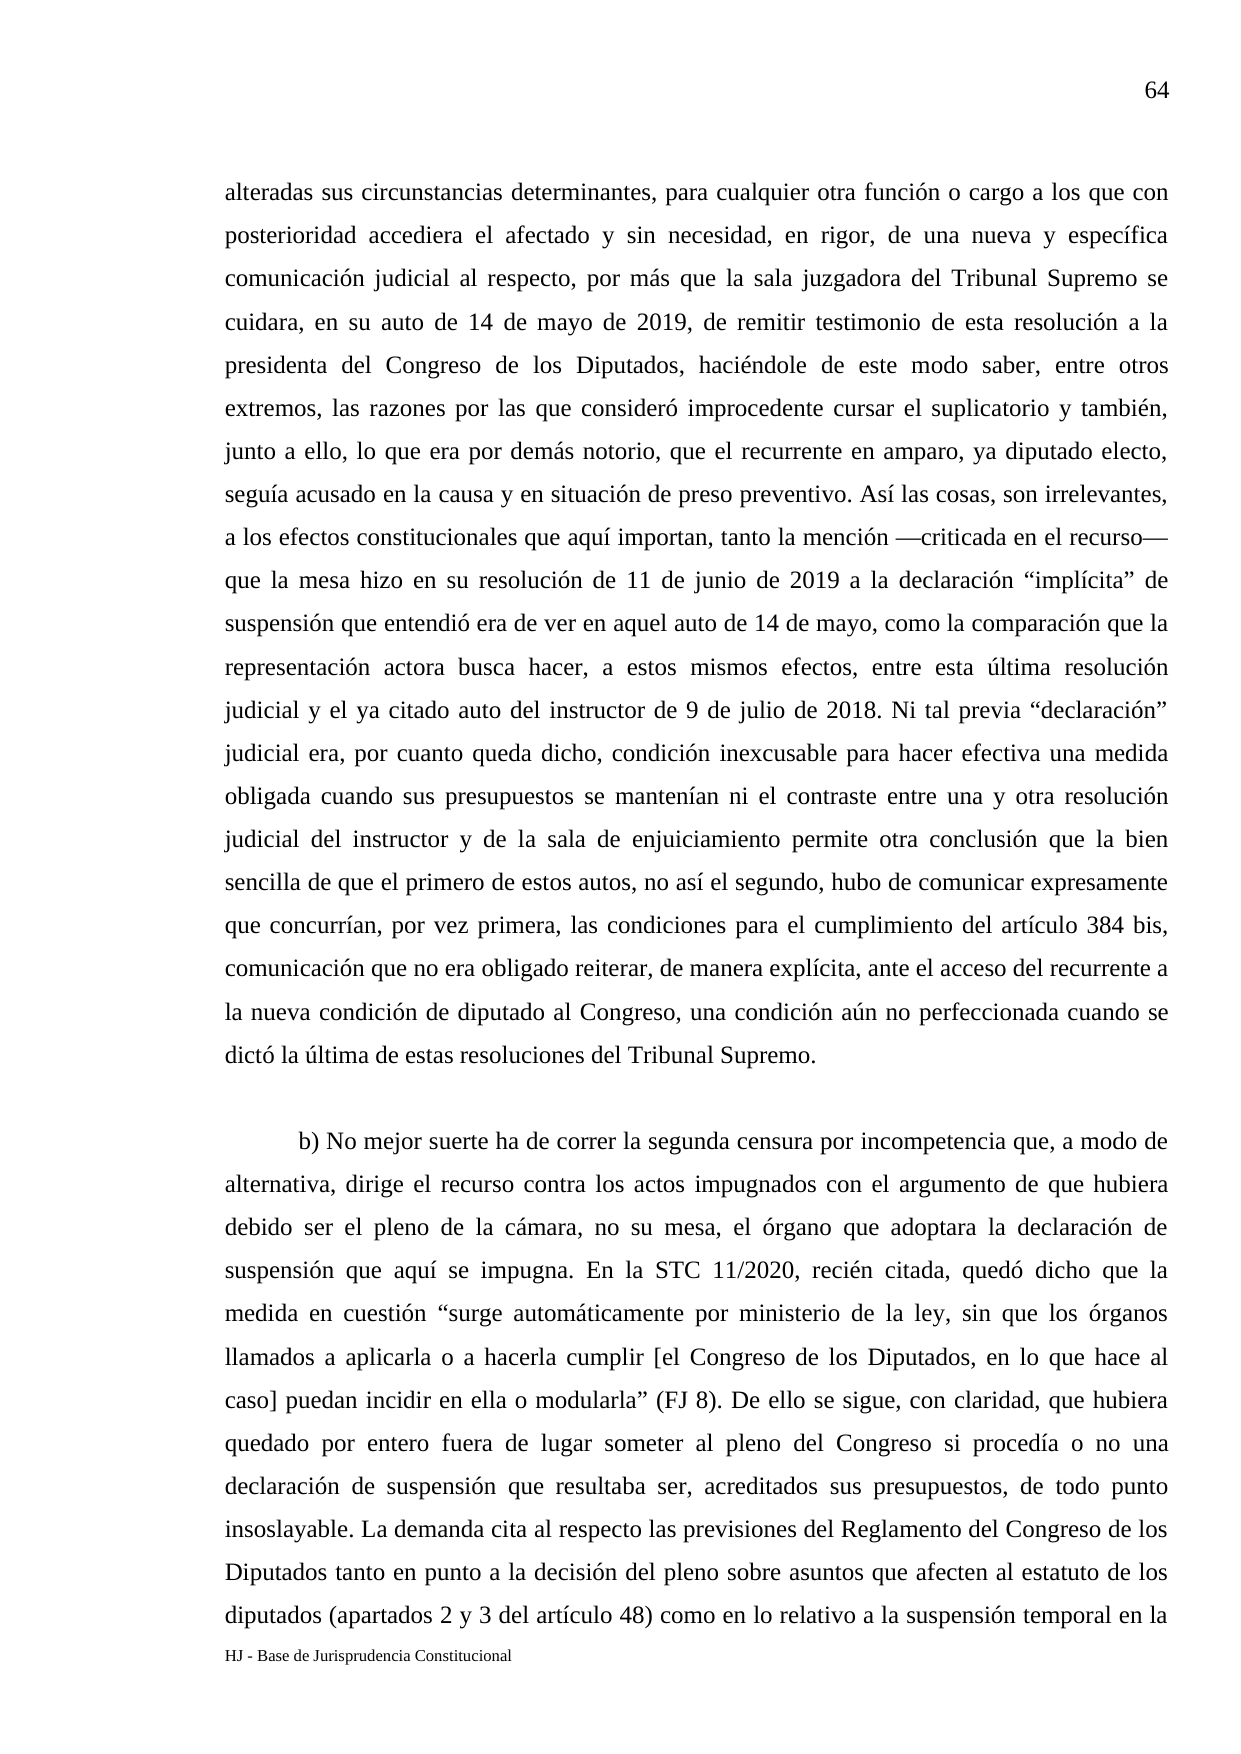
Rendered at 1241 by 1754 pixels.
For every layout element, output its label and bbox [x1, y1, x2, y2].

text [224, 1126, 1169, 1629]
text [224, 177, 1169, 1068]
